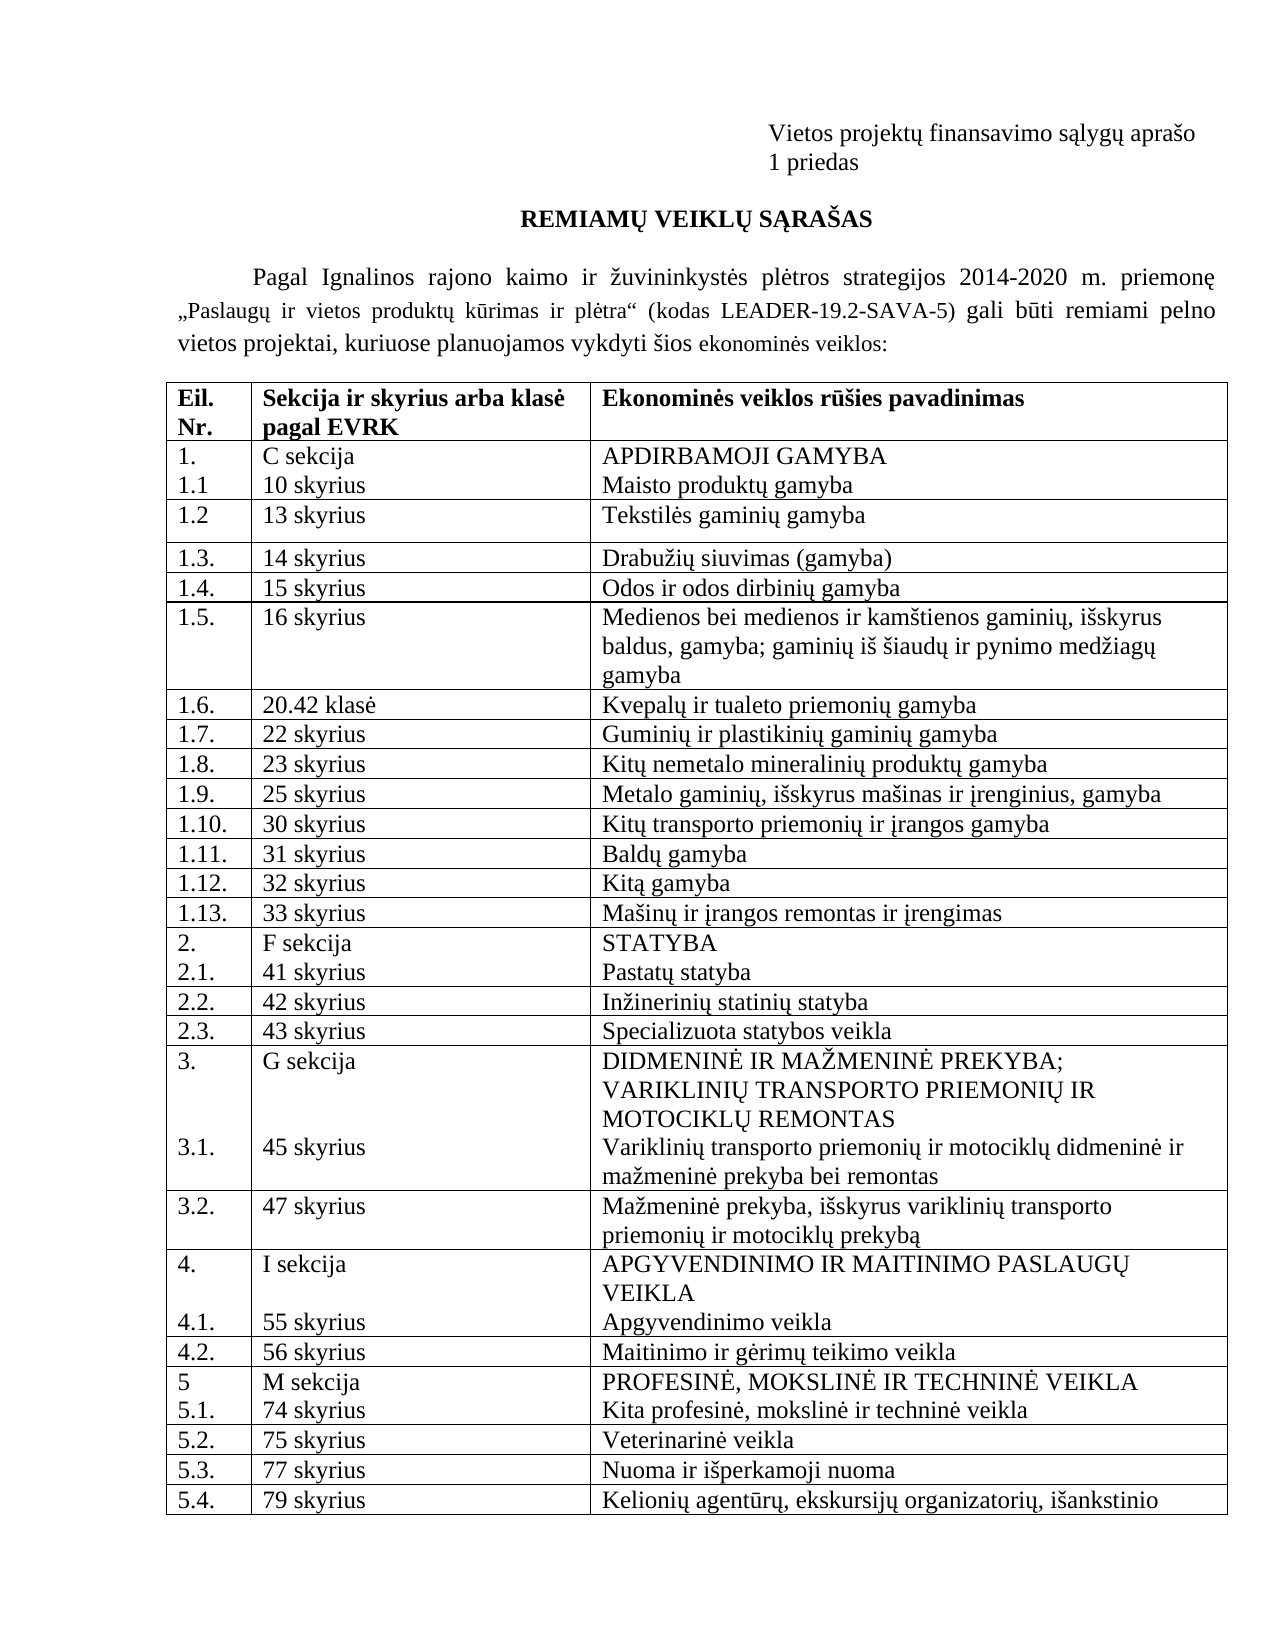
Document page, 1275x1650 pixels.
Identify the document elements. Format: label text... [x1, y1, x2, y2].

table_cell 5.4. [167, 1485, 251, 1513]
table_cell G sekcija 45 skyrius [252, 1046, 590, 1190]
table_cell Metalo gaminių, išskyrus mašinas ir įrenginius, gamyba [591, 779, 1227, 808]
table_cell STATYBA Pastatų statyba [591, 928, 1227, 986]
table_cell 1. 1.1 [167, 441, 251, 499]
table_cell 30 skyrius [252, 809, 590, 838]
table_cell 43 skyrius [252, 1016, 590, 1045]
table_cell 3. 3.1. [167, 1046, 251, 1190]
text REMIAMŲ VEIKLŲ SĄRAŠAS [177, 204, 1216, 233]
table_cell 42 skyrius [252, 987, 590, 1015]
table_cell Nuoma ir išperkamoji nuoma [591, 1455, 1227, 1484]
table_cell Guminių ir plastikinių gaminių gamyba [591, 720, 1227, 748]
table_cell Veterinarinė veikla [591, 1425, 1227, 1454]
table_cell PROFESINĖ, MOKSLINĖ IR TECHNINĖ VEIKLA Kita profesinė, mokslinė ir techninė veikla [591, 1367, 1227, 1424]
table_cell 1.8. [167, 749, 251, 778]
table_cell 1.9. [167, 779, 251, 808]
text 1 priedas [768, 147, 1216, 176]
table_cell 22 skyrius [252, 720, 590, 748]
table_cell 75 skyrius [252, 1425, 590, 1454]
table_header Ekonominės veiklos rūšies pavadinimas [591, 383, 1227, 440]
table_cell 1.7. [167, 720, 251, 748]
table_cell 2.2. [167, 987, 251, 1015]
table_cell 56 skyrius [252, 1337, 590, 1366]
table_cell Inžinerinių statinių statyba [591, 987, 1227, 1015]
table_cell 1.11. [167, 839, 251, 867]
table_cell 5 5.1. [167, 1367, 251, 1424]
table_cell 1.6. [167, 690, 251, 718]
table_cell Kitą gamyba [591, 869, 1227, 897]
table_cell 16 skyrius [252, 603, 590, 689]
table_cell 20.42 klasė [252, 690, 590, 718]
table_cell 47 skyrius [252, 1191, 590, 1248]
table_cell 25 skyrius [252, 779, 590, 808]
table_cell Drabužių siuvimas (gamyba) [591, 543, 1227, 572]
table_cell 2. 2.1. [167, 928, 251, 986]
table_cell Kitų nemetalo mineralinių produktų gamyba [591, 749, 1227, 778]
table_cell 2.3. [167, 1016, 251, 1045]
table_cell 1.12. [167, 869, 251, 897]
table_cell DIDMENINĖ IR MAŽMENINĖ PREKYBA; VARIKLINIŲ TRANSPORTO PRIEMONIŲ IR MOTOCIKLŲ REMONTAS Variklinių transporto priemonių ir motociklų didmeninė ir mažmeninė prekyba bei remontas [591, 1046, 1227, 1190]
table_header Eil. Nr. [167, 383, 251, 440]
table_cell 32 skyrius [252, 869, 590, 897]
table_cell 14 skyrius [252, 543, 590, 572]
table_cell Mažmeninė prekyba, išskyrus variklinių transporto priemonių ir motociklų prekybą [591, 1191, 1227, 1248]
table_cell Specializuota statybos veikla [591, 1016, 1227, 1045]
table_cell 31 skyrius [252, 839, 590, 867]
table_cell 4.2. [167, 1337, 251, 1366]
table_cell 1.5. [167, 603, 251, 689]
table_cell Maitinimo ir gėrimų teikimo veikla [591, 1337, 1227, 1366]
text Vietos projektų finansavimo sąlygų aprašo [768, 118, 1216, 147]
table_cell 1.2 [167, 500, 251, 542]
table_cell 23 skyrius [252, 749, 590, 778]
table_cell 13 skyrius [252, 500, 590, 542]
table_cell Mašinų ir įrangos remontas ir įrengimas [591, 898, 1227, 927]
table_cell Kvepalų ir tualeto priemonių gamyba [591, 690, 1227, 718]
table_cell F sekcija 41 skyrius [252, 928, 590, 986]
table_cell 79 skyrius [252, 1485, 590, 1513]
table_cell I sekcija 55 skyrius [252, 1250, 590, 1336]
table_cell 15 skyrius [252, 573, 590, 601]
table_cell 1.10. [167, 809, 251, 838]
table_cell 1.13. [167, 898, 251, 927]
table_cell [591, 1485, 1227, 1513]
table_cell 77 skyrius [252, 1455, 590, 1484]
table_header Sekcija ir skyrius arba klasė pagal EVRK [252, 383, 590, 440]
table_cell Kitų transporto priemonių ir įrangos gamyba [591, 809, 1227, 838]
table_cell Medienos bei medienos ir kamštienos gaminių, išskyrus baldus, gamyba; gaminių iš šiaudų ir pynimo medžiagų gamyba [591, 603, 1227, 689]
table_cell 1.3. [167, 543, 251, 572]
table_cell 5.3. [167, 1455, 251, 1484]
table_cell APDIRBAMOJI GAMYBA Maisto produktų gamyba [591, 441, 1227, 499]
table_cell Baldų gamyba [591, 839, 1227, 867]
table_cell APGYVENDINIMO IR MAITINIMO PASLAUGŲ VEIKLA Apgyvendinimo veikla [591, 1250, 1227, 1336]
table_cell 33 skyrius [252, 898, 590, 927]
text Pagal Ignalinos rajono kaimo ir žuvininkystės plėtros strategijos 2014-2020 m. priemonę „Paslaugų ir vietos produktų kūrimas ir plėtra“ (kodas LEADER-19.2-SAVA-5) gali būti remiami pelno vietos projektai, kuriuose planuojamos vykdyti šios ekonominės veiklos: [177, 262, 1216, 357]
table_cell Tekstilės gaminių gamyba [591, 500, 1227, 542]
table_cell M sekcija 74 skyrius [252, 1367, 590, 1424]
table_cell 1.4. [167, 573, 251, 601]
table_cell C sekcija 10 skyrius [252, 441, 590, 499]
table_cell 3.2. [167, 1191, 251, 1248]
table_cell 4. 4.1. [167, 1250, 251, 1336]
table_cell 5.2. [167, 1425, 251, 1454]
table_cell Odos ir odos dirbinių gamyba [591, 573, 1227, 601]
